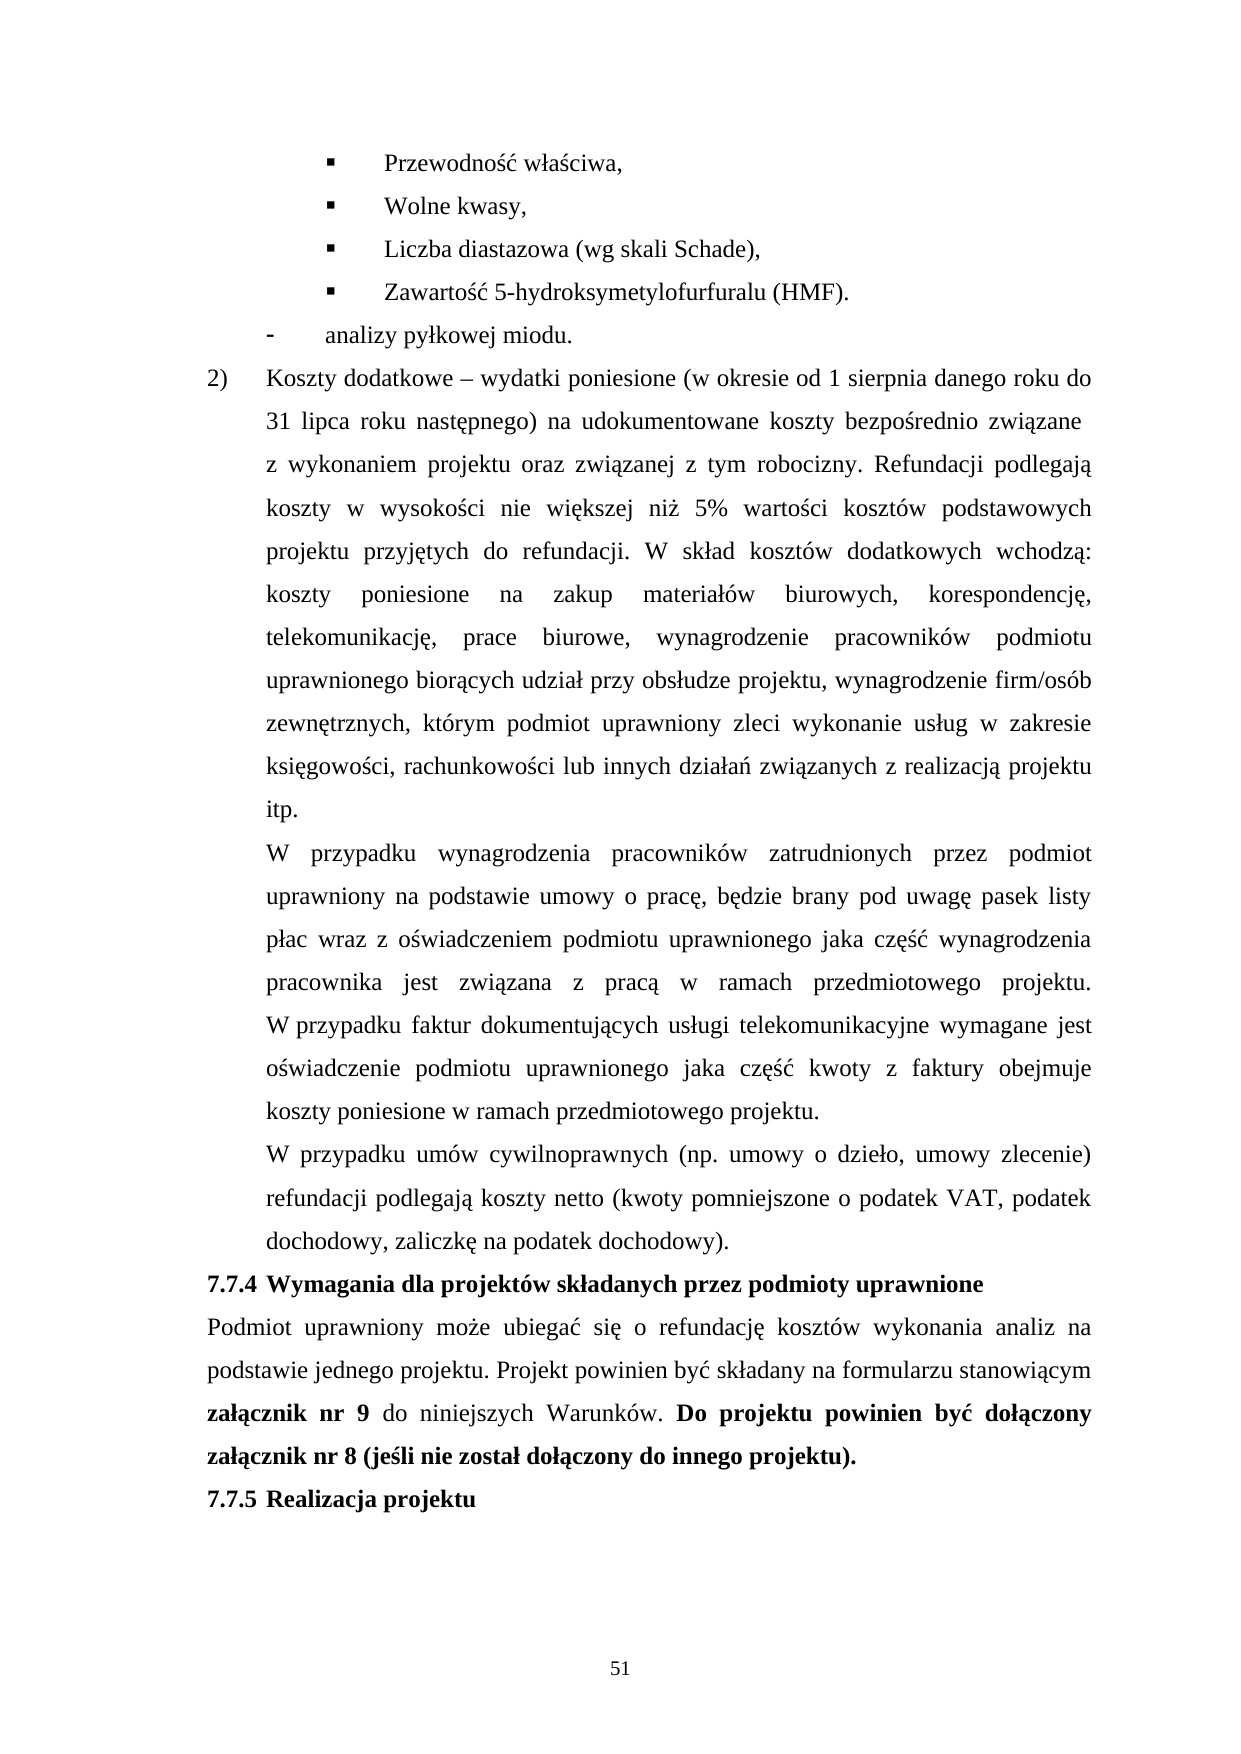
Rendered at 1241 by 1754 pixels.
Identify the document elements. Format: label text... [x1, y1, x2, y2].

list Zawartość 5-hydroksymetylofurfuralu (HMF). [325, 277, 1092, 306]
list Wolne kwasy, [325, 191, 1092, 219]
list Realizacja projektu [207, 1484, 1092, 1513]
list analizy pyłkowej miodu. [266, 320, 1092, 349]
list Przewodność właściwa, [325, 148, 1092, 176]
list Koszty dodatkowe – wydatki poniesione (w okresie od 1 sierpnia danego roku do 31 lipca roku następnego) na udokumentowane koszty bezpośrednio związane z wykonaniem projektu oraz związanej z tym robocizny. Refundacji podlegają koszty w wysokości nie większej niż 5% wartości kosztów podstawowych projektu przyjętych do refundacji. W skład kosztów dodatkowych wchodzą: koszty poniesione na zakup materiałów biurowych, korespondencję, telekomunikację, prace biurowe, wynagrodzenie pracowników podmiotu uprawnionego biorących udział przy obsłudze projektu, wynagrodzenie firm/osób zewnętrznych, którym podmiot uprawniony zleci wykonanie usług w zakresie księgowości, rachunkowości lub innych działań związanych z realizacją projektu itp. W przypadku wynagrodzenia pracowników zatrudnionych przez podmiot uprawniony na podstawie umowy o pracę, będzie brany pod uwagę pasek listy płac wraz z oświadczeniem podmiotu uprawnionego jaka część wynagrodzenia pracownika jest związana z pracą w ramach przedmiotowego projektu. W przypadku faktur dokumentujących usługi telekomunikacyjne wymagane jest oświadczenie podmiotu uprawnionego jaka część kwoty z faktury obejmuje koszty poniesione w ramach przedmiotowego projektu. [207, 363, 1092, 1125]
text Podmiot uprawniony może ubiegać się o refundację kosztów wykonania analiz na podstawie jednego projektu. Projekt powinien być składany na formularzu stanowiącym załącznik nr 9 do niniejszych Warunków. Do projektu powinien być dołączony załącznik nr 8 (jeśli nie został dołączony do innego projektu). [207, 1312, 1092, 1470]
list Wymagania dla projektów składanych przez podmioty uprawnione [207, 1269, 1092, 1298]
list W przypadku umów cywilnoprawnych (np. umowy o dzieło, umowy zlecenie) refundacji podlegają koszty netto (kwoty pomniejszone o podatek VAT, podatek dochodowy, zaliczkę na podatek dochodowy). [266, 1139, 1092, 1254]
list Liczba diastazowa (wg skali Schade), [325, 234, 1092, 263]
